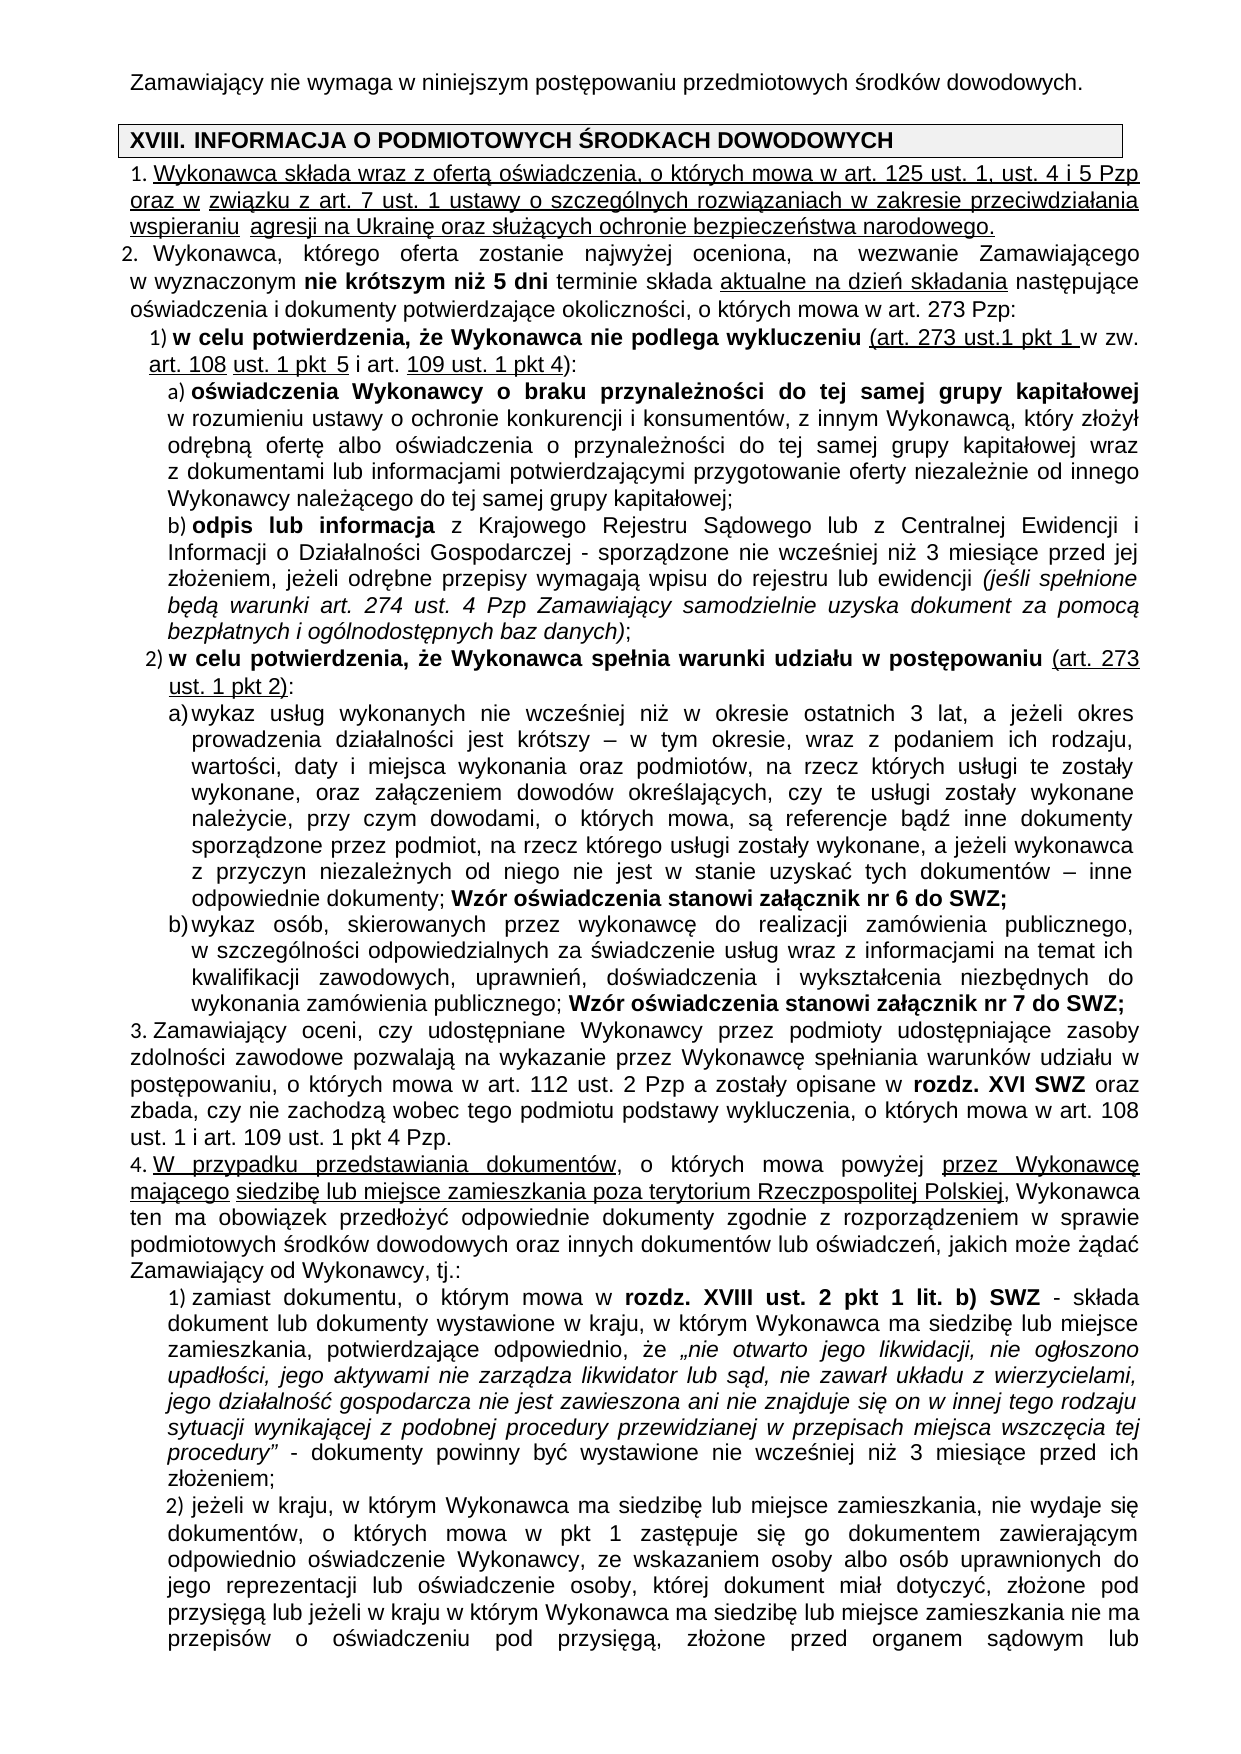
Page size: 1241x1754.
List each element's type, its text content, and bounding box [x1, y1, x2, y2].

list zamiast dokumentu, o którym mowa w rozdz. XVIII ust. 2 pkt 1 lit. b) SWZ - składa dokument lub dokumenty wystawione w kraju, w którym Wykonawca ma siedzibę lub miejsce zamieszkania, potwierdzające odpowiednio, że „nie otwarto jego likwidacji, nie ogłoszono upadłości, jego aktywami nie zarządza likwidator lub sąd, nie zawarł układu z wierzycielami, jego działalność gospodarcza nie jest zawieszona ani nie znajduje się on w innej tego rodzaju sytuacji wynikającej z podobnej procedury przewidzianej w przepisach miejsca wszczęcia tej procedury” - dokumenty powinny być wystawione nie wcześniej niż 3 miesiące przed ich złożeniem; [167, 1283, 1139, 1492]
list Zamawiający oceni, czy udostępniane Wykonawcy przez podmioty udostępniające zasoby zdolności zawodowe pozwalają na wykazanie przez Wykonawcę spełniania warunków udziału w postępowaniu, o których mowa w art. 112 ust. 2 Pzp a zostały opisane w rozdz. XVI SWZ oraz zbada, czy nie zachodzą wobec tego podmiotu podstawy wykluczenia, o których mowa w art. 108 ust. 1 i art. 109 ust. 1 pkt 4 Pzp. [130, 1016, 1139, 1150]
list w celu potwierdzenia, że Wykonawca spełnia warunki udziału w postępowaniu (art. 273 ust. 1 pkt 2): [145, 644, 1139, 700]
list wykaz osób, skierowanych przez wykonawcę do realizacji zamówienia publicznego, w szczególności odpowiedzialnych za świadczenie usług wraz z informacjami na temat ich kwalifikacji zawodowych, uprawnień, doświadczenia i wykształcenia niezbędnych do wykonania zamówienia publicznego; Wzór oświadczenia stanowi załącznik nr 7 do SWZ; [168, 911, 1134, 1016]
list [165, 1492, 1139, 1651]
list w celu potwierdzenia, że Wykonawca nie podlega wykluczeniu (art. 273 ust.1 pkt 1 w zw. art. 108 ust. 1 pkt 5 i art. 109 ust. 1 pkt 4): [149, 323, 1139, 377]
list wykaz usług wykonanych nie wcześniej niż w okresie ostatnich 3 lat, a jeżeli okres prowadzenia działalności jest krótszy – w tym okresie, wraz z podaniem ich rodzaju, wartości, daty i miejsca wykonania oraz podmiotów, na rzecz których usługi te zostały wykonane, oraz załączeniem dowodów określających, czy te usługi zostały wykonane należycie, przy czym dowodami, o których mowa, są referencje bądź inne dokumenty sporządzone przez podmiot, na rzecz którego usługi zostały wykonane, a jeżeli wykonawca z przyczyn niezależnych od niego nie jest w stanie uzyskać tych dokumentów – inne odpowiednie dokumenty; Wzór oświadczenia stanowi załącznik nr 6 do SWZ; [168, 700, 1134, 911]
list oświadczenia Wykonawcy o braku przynależności do tej samej grupy kapitałowej w rozumieniu ustawy o ochronie konkurencji i konsumentów, z innym Wykonawcą, który złożył odrębną ofertę albo oświadczenia o przynależności do tej samej grupy kapitałowej wraz z dokumentami lub informacjami potwierdzającymi przygotowanie oferty niezależnie od innego Wykonawcy należącego do tej samej grupy kapitałowej; [167, 377, 1139, 511]
list odpis lub informacja z Krajowego Rejestru Sądowego lub z Centralnej Ewidencji i Informacji o Działalności Gospodarczej - sporządzone nie wcześniej niż 3 miesiące przed jej złożeniem, jeżeli odrębne przepisy wymagają wpisu do rejestru lub ewidencji (jeśli spełnione będą warunki art. 274 ust. 4 Pzp Zamawiający samodzielnie uzyska dokument za pomocą bezpłatnych i ogólnodostępnych baz danych); [167, 511, 1139, 644]
list Wykonawca, którego oferta zostanie najwyżej oceniona, na wezwanie Zamawiającego w wyznaczonym nie krótszym niż 5 dni terminie składa aktualne na dzień składania następujące oświadczenia i dokumenty potwierdzające okoliczności, o których mowa w art. 273 Pzp: [121, 239, 1139, 323]
list W przypadku przedstawiania dokumentów, o których mowa powyżej przez Wykonawcę mającego siedzibę lub miejsce zamieszkania poza terytorium Rzeczpospolitej Polskiej, Wykonawca ten ma obowiązek przedłożyć odpowiednie dokumenty zgodnie z rozporządzeniem w sprawie podmiotowych środków dowodowych oraz innych dokumentów lub oświadczeń, jakich może żądać Zamawiający od Wykonawcy, tj.: [130, 1150, 1139, 1283]
list Wykonawca składa wraz z ofertą oświadczenia, o których mowa w art. 125 ust. 1, ust. 4 i 5 Pzp oraz w związku z art. 7 ust. 1 ustawy o szczególnych rozwiązaniach w zakresie przeciwdziałania wspieraniu agresji na Ukrainę oraz służących ochronie bezpieczeństwa narodowego. [130, 121, 1139, 239]
text Zamawiający nie wymaga w niniejszym postępowaniu przedmiotowych środków dowodowych. [130, 69, 1134, 95]
